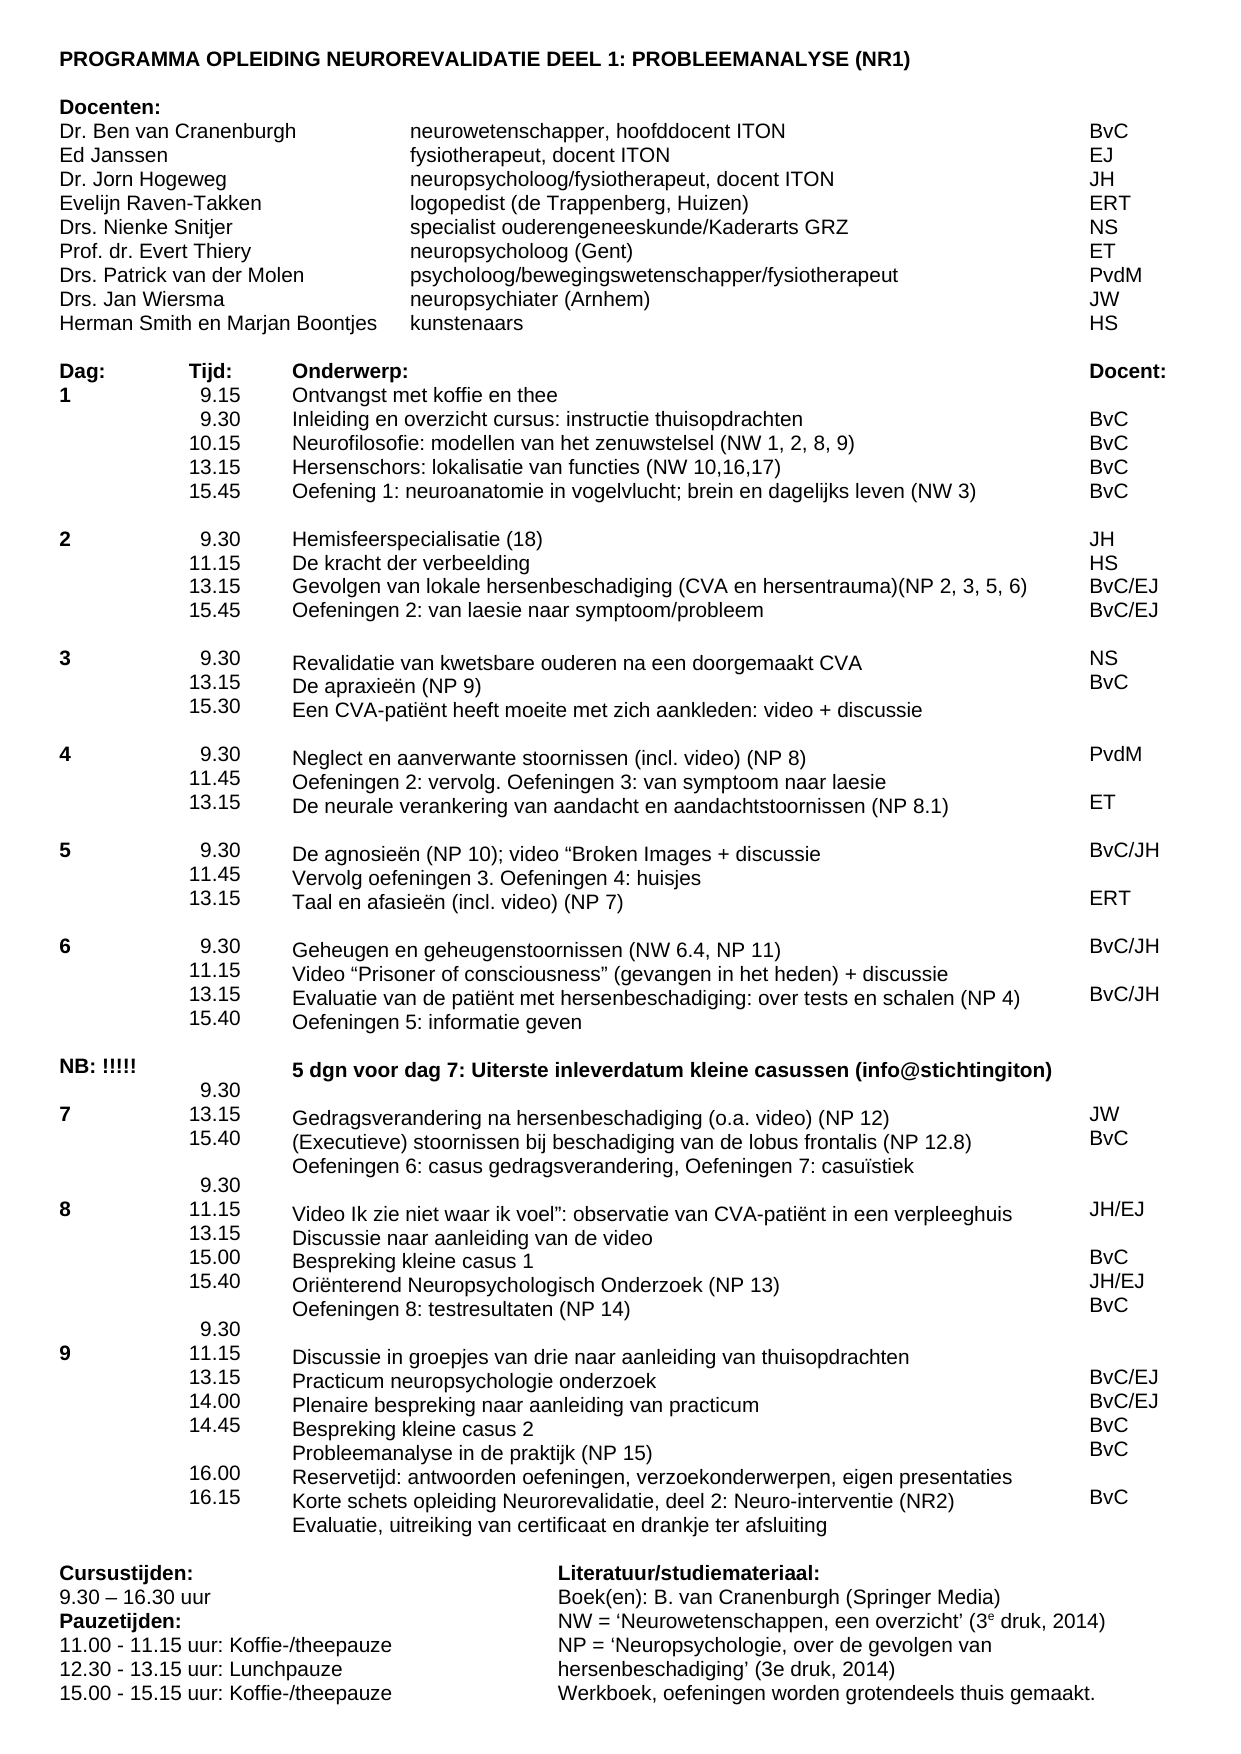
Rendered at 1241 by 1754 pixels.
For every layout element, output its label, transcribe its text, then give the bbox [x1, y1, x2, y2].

table_header BvC EJ JH ERT NS ET PvdM JW HS [1078, 95, 1196, 335]
table_cell Dag: 1 2 3 4 5 6 NB: !!!!! 7 8 9 [48, 335, 177, 1537]
table_header Cursustijden: 9.30 – 16.30 uur Pauzetijden: 11.00 - 11.15 uur: Koffie-/theepauze 12.30 - 13.15 uur: Lunchpauze 15.00 - 15.15 uur: Koffie-/theepauze [48, 1561, 546, 1704]
text PROGRAMMA OPLEIDING NEUROREVALIDATIE DEEL 1: PROBLEEMANALYSE (NR1) [59, 47, 1211, 71]
table_cell Docent: BvC BvC BvC BvC JH HS BvC/EJ BvC/EJ NS BvC PvdM ET BvC/JH ERT BvC/JH BvC/JH JW BvC JH/EJ BvC JH/EJ BvC BvC/EJ BvC/EJ BvC BvC BvC [1078, 335, 1196, 1537]
table_header neurowetenschapper, hoofddocent ITON fysiotherapeut, docent ITON neuropsycholoog/fysiotherapeut, docent ITON logopedist (de Trappenberg, Huizen) specialist ouderengeneeskunde/Kaderarts GRZ neuropsycholoog (Gent) psycholoog/bewegingswetenschapper/fysiotherapeut neuropsychiater (Arnhem) kunstenaars [399, 95, 1078, 335]
table_cell Tijd: 9.15 9.30 10.15 13.15 15.45 9.30 11.15 13.15 15.45 9.30 13.15 15.30 9.30 11.45 13.15 9.30 11.45 13.15 9.30 11.15 13.15 15.40 9.30 13.15 15.40 9.30 11.15 13.15 15.00 15.40 9.30 11.15 13.15 14.00 14.45 16.00 16.15 [177, 335, 281, 1537]
table_header Docenten: Dr. Ben van Cranenburgh Ed Janssen Dr. Jorn Hogeweg Evelijn Raven-Takken Drs. Nienke Snitjer Prof. dr. Evert Thiery Drs. Patrick van der Molen Drs. Jan Wiersma Herman Smith en Marjan Boontjes [48, 95, 399, 335]
table_header Literatuur/studiemateriaal: Boek(en): B. van Cranenburgh (Springer Media) NW = ‘Neurowetenschappen, een overzicht’ (3e druk, 2014) NP = ‘Neuropsychologie, over de gevolgen van hersenbeschadiging’ (3e druk, 2014) Werkboek, oefeningen worden grotendeels thuis gemaakt. [546, 1561, 1196, 1704]
table_cell Onderwerp: Ontvangst met koffie en thee Inleiding en overzicht cursus: instructie thuisopdrachten Neurofilosofie: modellen van het zenuwstelsel (NW 1, 2, 8, 9) Hersenschors: lokalisatie van functies (NW 10,16,17) Oefening 1: neuroanatomie in vogelvlucht; brein en dagelijks leven (NW 3) Hemisfeerspecialisatie (18) De kracht der verbeelding Gevolgen van lokale hersenbeschadiging (CVA en hersentrauma)(NP 2, 3, 5, 6) Oefeningen 2: van laesie naar symptoom/probleem Revalidatie van kwetsbare ouderen na een doorgemaakt CVA De apraxieën (NP 9) Een CVA-patiënt heeft moeite met zich aankleden: video + discussie Neglect en aanverwante stoornissen (incl. video) (NP 8) Oefeningen 2: vervolg. Oefeningen 3: van symptoom naar laesie De neurale verankering van aandacht en aandachtstoornissen (NP 8.1) De agnosieën (NP 10); video “Broken Images + discussie Vervolg oefeningen 3. Oefeningen 4: huisjes Taal en afasieën (incl. video) (NP 7) Geheugen en geheugenstoornissen (NW 6.4, NP 11) Video “Prisoner of consciousness” (gevangen in het heden) + discussie Evaluatie van de patiënt met hersenbeschadiging: over tests en schalen (NP 4) Oefeningen 5: informatie geven 5 dgn voor dag 7: Uiterste inleverdatum kleine casussen (info@stichtingiton) Gedragsverandering na hersenbeschadiging (o.a. video) (NP 12) (Executieve) stoornissen bij beschadiging van de lobus frontalis (NP 12.8) Oefeningen 6: casus gedragsverandering, Oefeningen 7: casuïstiek Video Ik zie niet waar ik voel”: observatie van CVA-patiënt in een verpleeghuis Discussie naar aanleiding van de video Bespreking kleine casus 1 Oriënterend Neuropsychologisch Onderzoek (NP 13) Oefeningen 8: testresultaten (NP 14) Discussie in groepjes van drie naar aanleiding van thuisopdrachten Practicum neuropsychologie onderzoek Plenaire bespreking naar aanleiding van practicum Bespreking kleine casus 2 Probleemanalyse in de praktijk (NP 15) Reservetijd: antwoorden oefeningen, verzoekonderwerpen, eigen presentaties Korte schets opleiding Neurorevalidatie, deel 2: Neuro-interventie (NR2) Evaluatie, uitreiking van certificaat en drankje ter afsluiting [281, 335, 1078, 1537]
